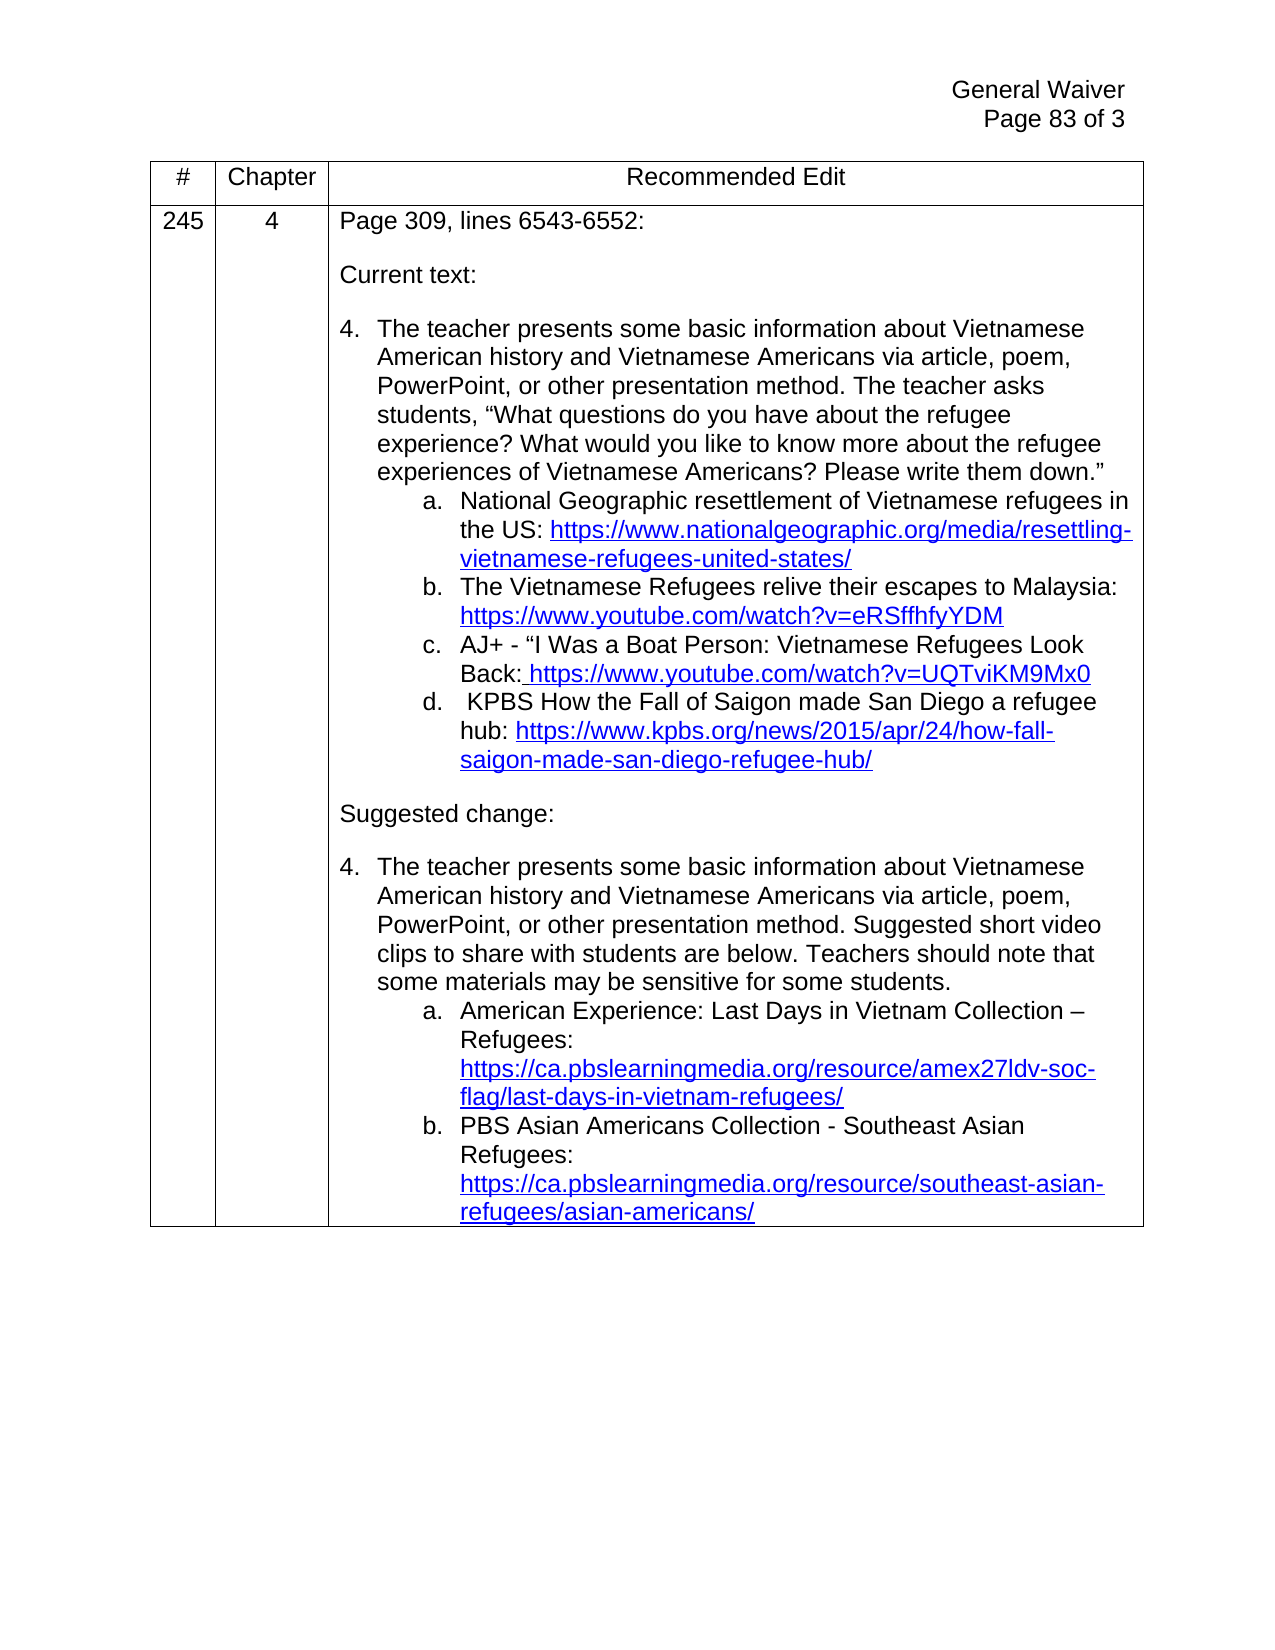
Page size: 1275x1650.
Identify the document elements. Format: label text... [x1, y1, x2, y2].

table_cell 245 [151, 206, 215, 1226]
table_header Recommended Edit [329, 162, 1143, 205]
table_header # [151, 162, 215, 205]
table_cell Page 309, lines 6543-6552: Current text: The teacher presents some basic information about Vietnamese American history and Vietnamese Americans via article, poem, PowerPoint, or other presentation method. The teacher asks students, “What questions do you have about the refugee experience? What would you like to know more about the refugee experiences of Vietnamese Americans? Please write them down.” National Geographic resettlement of Vietnamese refugees in the US: https://www.nationalgeographic.org/media/resettling-vietnamese-refugees-united-states/ The Vietnamese Refugees relive their escapes to Malaysia: https://www.youtube.com/watch?v=eRSffhfyYDM AJ+ - “I Was a Boat Person: Vietnamese Refugees Look Back: https://www.youtube.com/watch?v=UQTviKM9Mx0 KPBS How the Fall of Saigon made San Diego a refugee hub: https://www.kpbs.org/news/2015/apr/24/how-fall-saigon-made-san-diego-refugee-hub/ Suggested change: The teacher presents some basic information about Vietnamese American history and Vietnamese Americans via article, poem, PowerPoint, or other presentation method. Suggested short video clips to share with students are below. Teachers should note that some materials may be sensitive for some students. American Experience: Last Days in Vietnam Collection – Refugees: https://ca.pbslearningmedia.org/resource/amex27ldv-soc-flag/last-days-in-vietnam-refugees/ PBS Asian Americans Collection - Southeast Asian Refugees: https://ca.pbslearningmedia.org/resource/southeast-asian-refugees/asian-americans/ [329, 206, 1143, 1226]
table_header Chapter [216, 162, 328, 205]
table_cell 4 [216, 206, 328, 1226]
